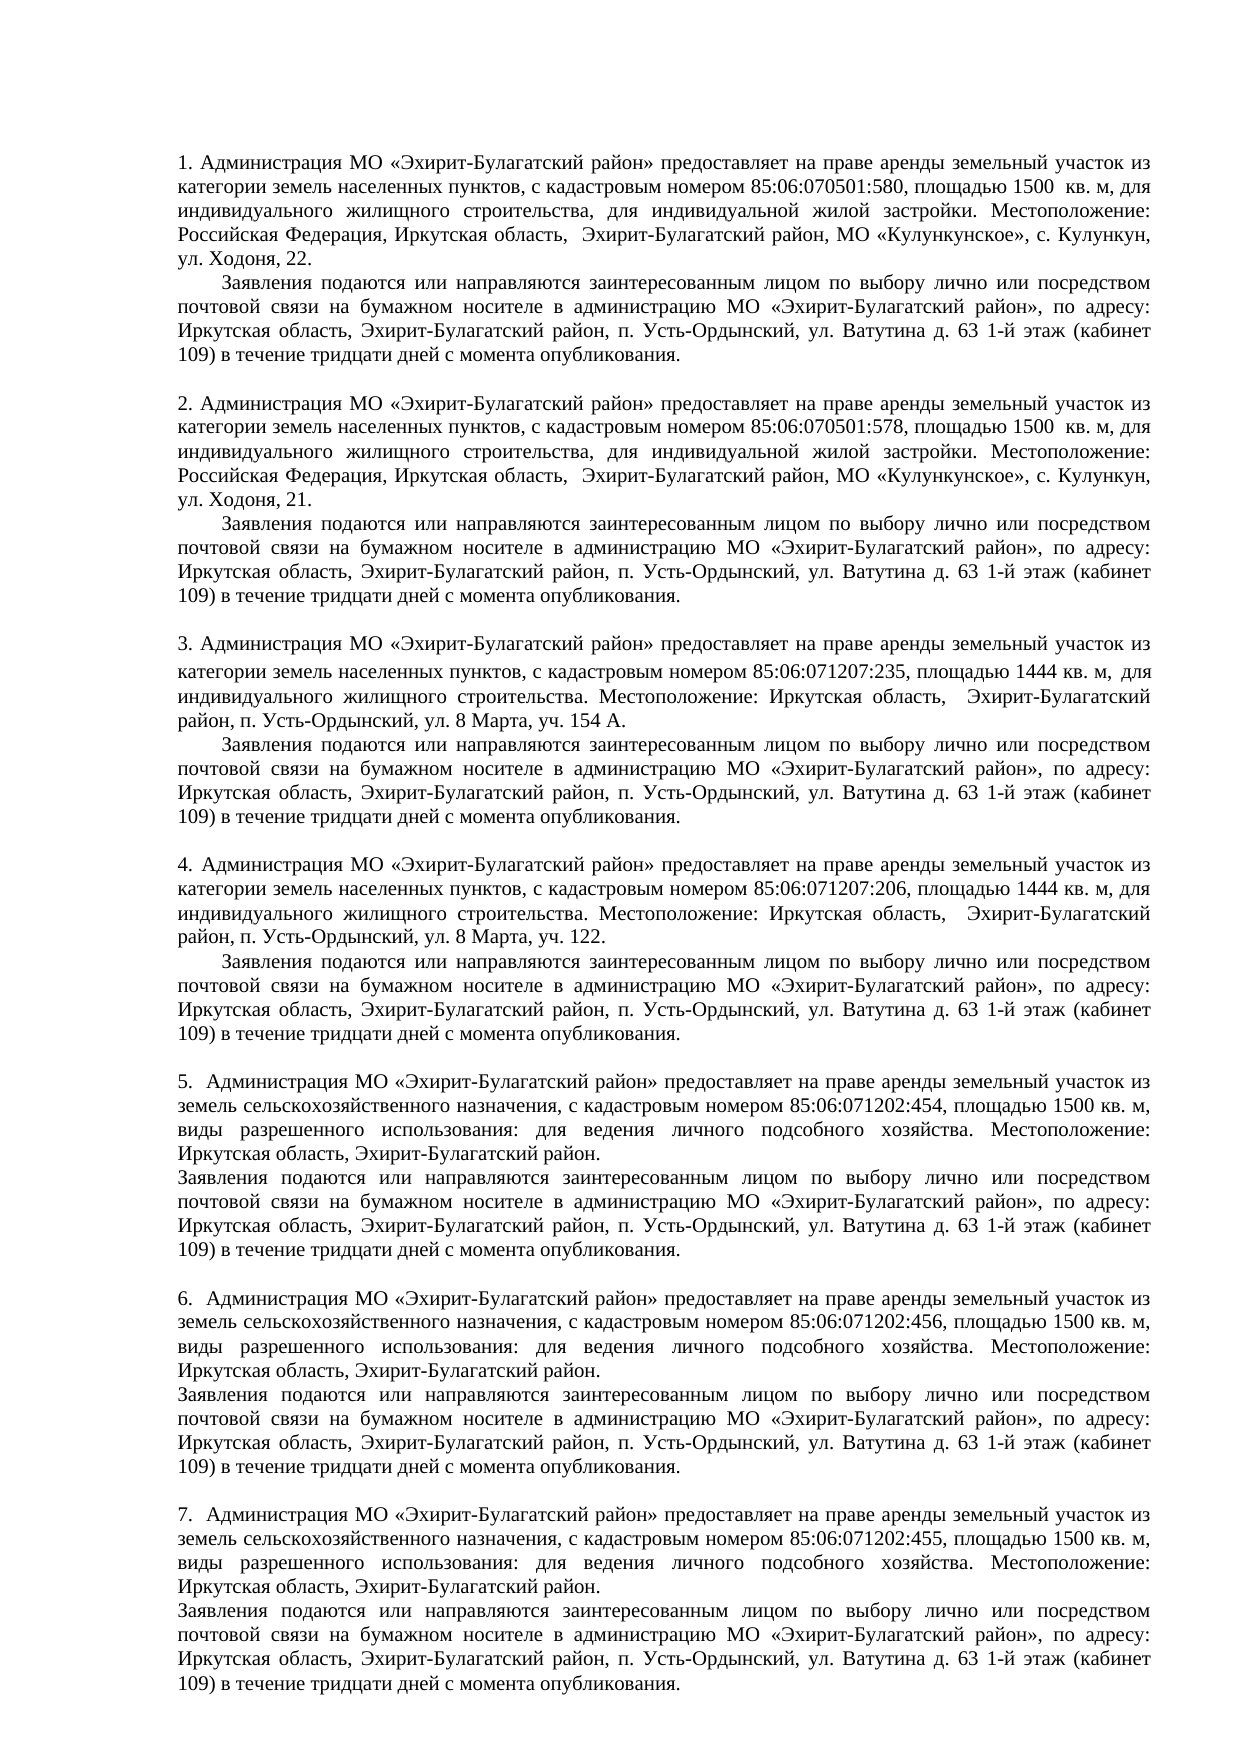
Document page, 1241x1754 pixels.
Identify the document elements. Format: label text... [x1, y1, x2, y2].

text 2. Администрация МО «Эхирит-Булагатский район» предоставляет на праве аренды земельный участок из категории земель населенных пунктов, с кадастровым номером 85:06:070501:578, площадью 1500 кв. м, для индивидуального жилищного строительства, для индивидуальной жилой застройки. Местоположение: Российская Федерация, Иркутская область, Эхирит-Булагатский район, МО «Кулункунское», с. Кулункун, ул. Ходоня, 21. [177, 390, 1152, 511]
text 6. Администрация МО «Эхирит-Булагатский район» предоставляет на праве аренды земельный участок из земель сельскохозяйственного назначения, с кадастровым номером 85:06:071202:456, площадью 1500 кв. м, виды разрешенного использования: для ведения личного подсобного хозяйства. Местоположение: Иркутская область, Эхирит-Булагатский район. [177, 1285, 1152, 1382]
text 5. Администрация МО «Эхирит-Булагатский район» предоставляет на праве аренды земельный участок из земель сельскохозяйственного назначения, с кадастровым номером 85:06:071202:454, площадью 1500 кв. м, виды разрешенного использования: для ведения личного подсобного хозяйства. Местоположение: Иркутская область, Эхирит-Булагатский район. [177, 1069, 1152, 1165]
text 4. Администрация МО «Эхирит-Булагатский район» предоставляет на праве аренды земельный участок из категории земель населенных пунктов, с кадастровым номером 85:06:071207:206, площадью 1444 кв. м, для индивидуального жилищного строительства. Местоположение: Иркутская область, Эхирит-Булагатский район, п. Усть-Ордынский, ул. 8 Марта, уч. 122. [177, 852, 1152, 948]
text 7. Администрация МО «Эхирит-Булагатский район» предоставляет на праве аренды земельный участок из земель сельскохозяйственного назначения, с кадастровым номером 85:06:071202:455, площадью 1500 кв. м, виды разрешенного использования: для ведения личного подсобного хозяйства. Местоположение: Иркутская область, Эхирит-Булагатский район. [177, 1502, 1152, 1598]
text 3. Администрация МО «Эхирит-Булагатский район» предоставляет на праве аренды земельный участок из категории земель населенных пунктов, с кадастровым номером 85:06:071207:235, площадью 1444 кв. м, для индивидуального жилищного строительства. Местоположение: Иркутская область, Эхирит-Булагатский район, п. Усть-Ордынский, ул. 8 Марта, уч. 154 А. [177, 631, 1152, 732]
text 1. Администрация МО «Эхирит-Булагатский район» предоставляет на праве аренды земельный участок из категории земель населенных пунктов, с кадастровым номером 85:06:070501:580, площадью 1500 кв. м, для индивидуального жилищного строительства, для индивидуальной жилой застройки. Местоположение: Российская Федерация, Иркутская область, Эхирит-Булагатский район, МО «Кулункунское», с. Кулункун, ул. Ходоня, 22. [177, 150, 1152, 270]
